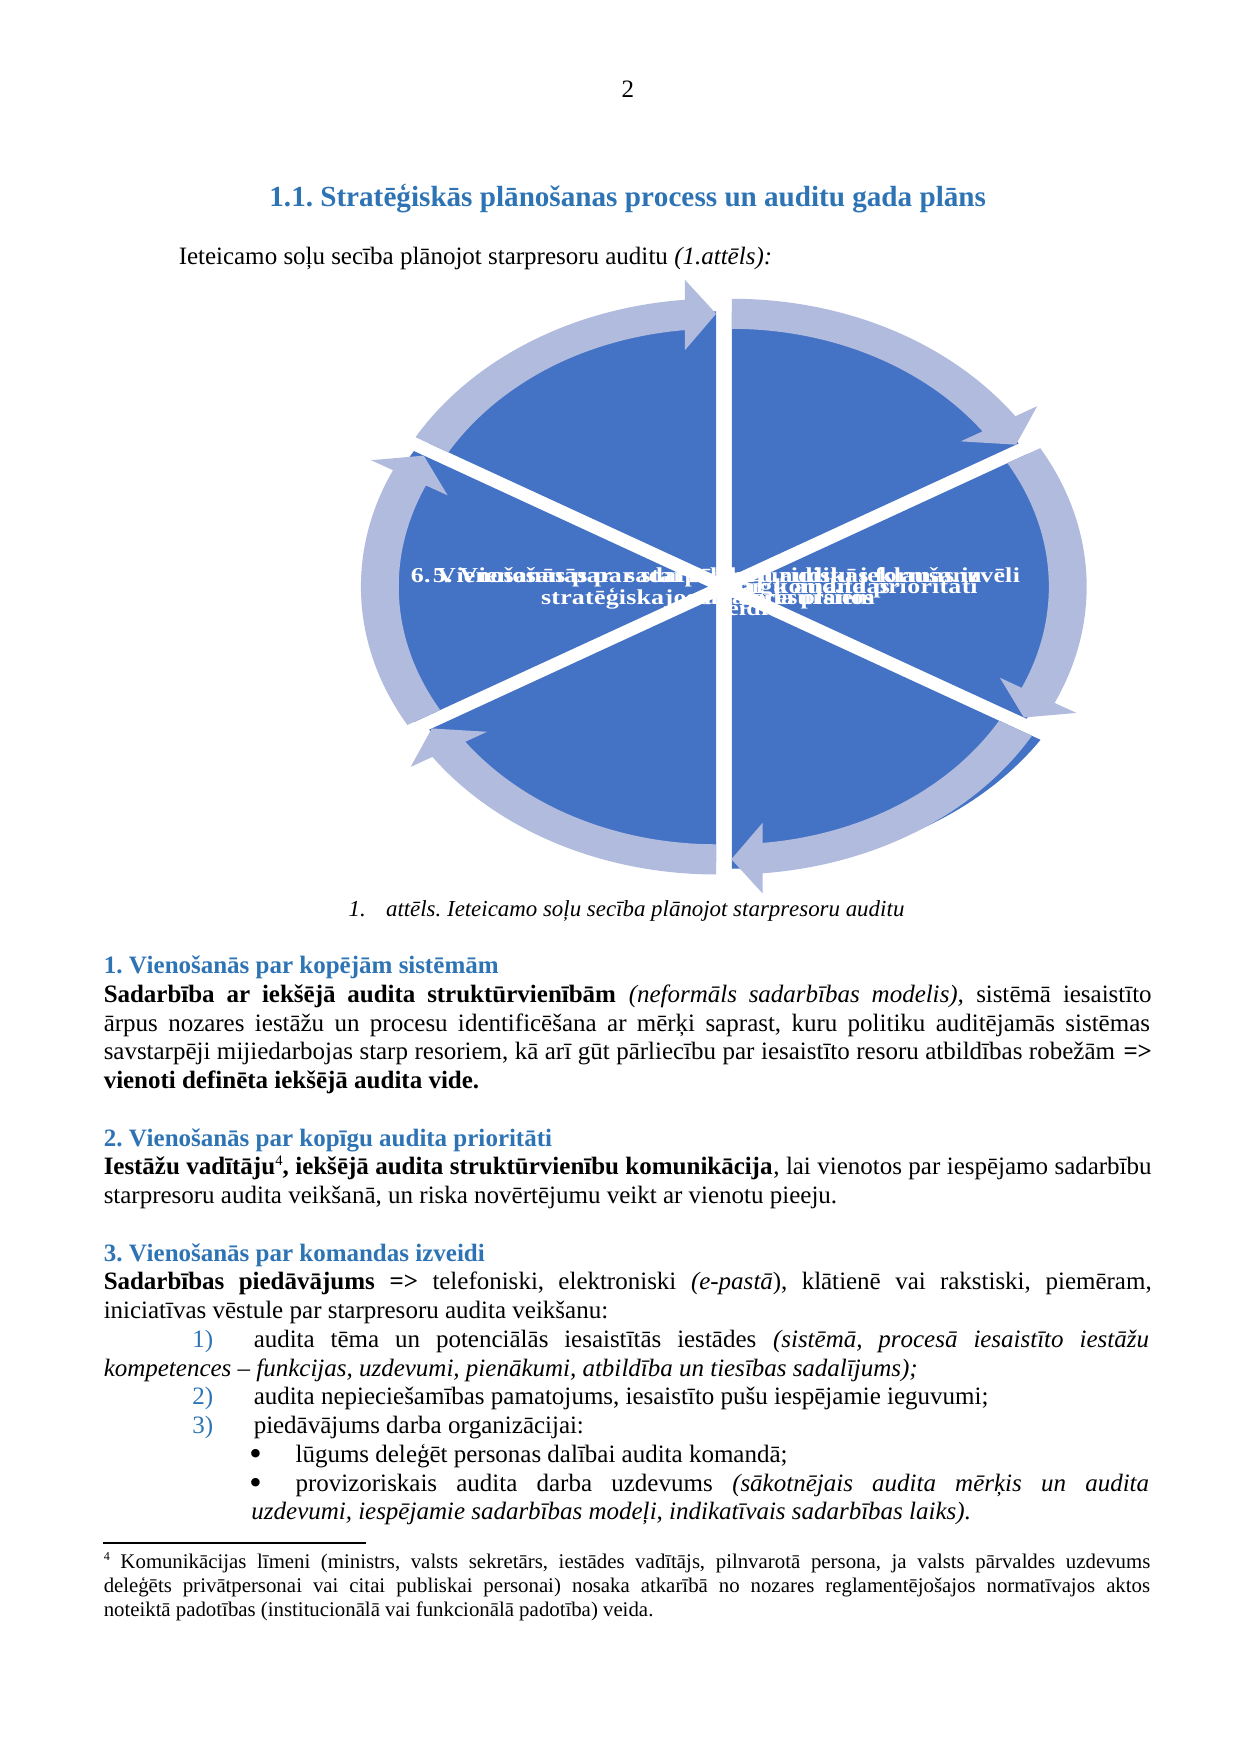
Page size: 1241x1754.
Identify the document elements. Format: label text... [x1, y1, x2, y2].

list attēls. Ieteicamo soļu secība plānojot starpresoru auditu [103, 895, 1152, 921]
text Iestāžu vadītāju, iekšējā audita struktūrvienību komunikācija, lai vienotos par iespējamo sadarbību starpresoru audita veikšanā, un riska novērtējumu veikt ar vienotu pieeju. [103, 1151, 1152, 1209]
text 3. Vienošanās par komandas izveidi [103, 1238, 1152, 1266]
list provizoriskais audita darba uzdevums (sākotnējais audita mērķis un audita uzdevumi, iespējamie sadarbības modeļi, indikatīvais sadarbības laiks). [251, 1468, 1152, 1525]
text 1.1. Stratēģiskās plānošanas process un auditu gada plāns [103, 179, 1152, 212]
text 2. Vienošanās par kopīgu audita prioritāti [103, 1123, 1152, 1151]
list audita nepieciešamības pamatojums, iesaistīto pušu iespējamie ieguvumi; [103, 1381, 1152, 1410]
list piedāvājums darba organizācijai: [103, 1410, 1152, 1439]
list audita tēma un potenciālās iesaistītās iestādes (sistēmā, procesā iesaistīto iestāžu kompetences – funkcijas, uzdevumi, pienākumi, atbildība un tiesības sadalījums); [103, 1324, 1152, 1381]
text Ieteicamo soļu secība plānojot starpresoru auditu (1.attēls): [141, 241, 1152, 270]
text Sadarbības piedāvājums => telefoniski, elektroniski (e-pastā), klātienē vai rakstiski, piemēram, iniciatīvas vēstule par starpresoru audita veikšanu: [103, 1266, 1152, 1324]
text Sadarbība ar iekšējā audita struktūrvienībām (neformāls sadarbības modelis), sistēmā iesaistīto ārpus nozares iestāžu un procesu identificēšana ar mērķi saprast, kuru politiku auditējamās sistēmas savstarpēji mijiedarbojas starp resoriem, kā arī gūt pārliecību par iesaistīto resoru atbildības robežām => vienoti definēta iekšējā audita vide. [103, 979, 1152, 1094]
text 1. Vienošanās par kopējām sistēmām [103, 950, 1152, 979]
list lūgums deleģēt personas dalībai audita komandā; [251, 1439, 1152, 1468]
